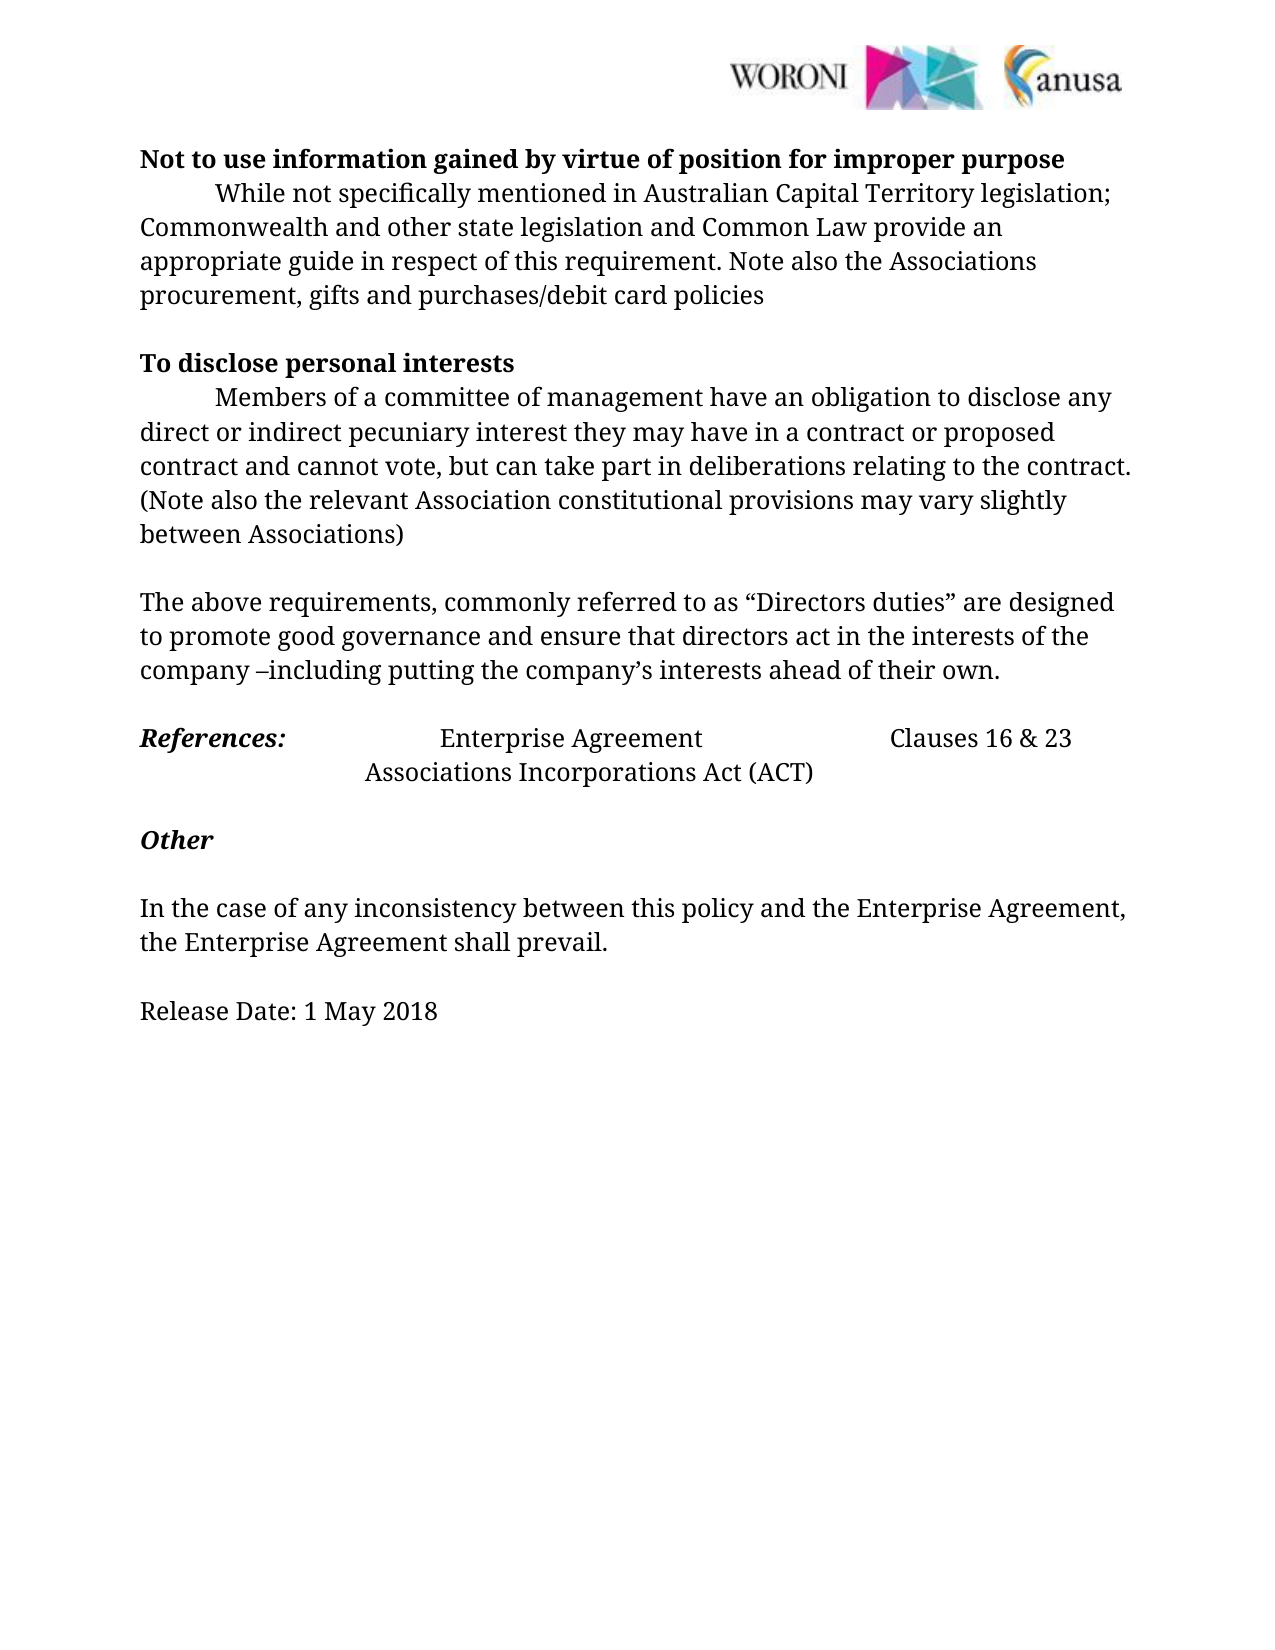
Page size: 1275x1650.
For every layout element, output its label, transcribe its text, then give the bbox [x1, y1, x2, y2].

text Not to use information gained by virtue of position for improper purpose [139, 142, 1139, 176]
text Other [139, 823, 1139, 857]
text In the case of any inconsistency between this policy and the Enterprise Agreement, the Enterprise Agreement shall prevail. [139, 891, 1139, 959]
text Release Date: 1 May 2018 [139, 993, 1139, 1027]
text The above requirements, commonly referred to as “Directors duties” are designed to promote good governance and ensure that directors act in the interests of the company –including putting the company’s interests ahead of their own. [139, 584, 1139, 687]
text Associations Incorporations Act (ACT) [289, 755, 1139, 789]
text References: Enterprise Agreement Clauses 16 & 23 [139, 721, 1139, 755]
text Members of a committee of management have an obligation to disclose any direct or indirect pecuniary interest they may have in a contract or proposed contract and cannot vote, but can take part in deliberations relating to the contract. (Note also the relevant Association constitutional provisions may vary slightly between Associations) [139, 380, 1139, 550]
picture [729, 45, 1122, 110]
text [139, 176, 1139, 312]
text To disclose personal interests [139, 346, 1139, 380]
